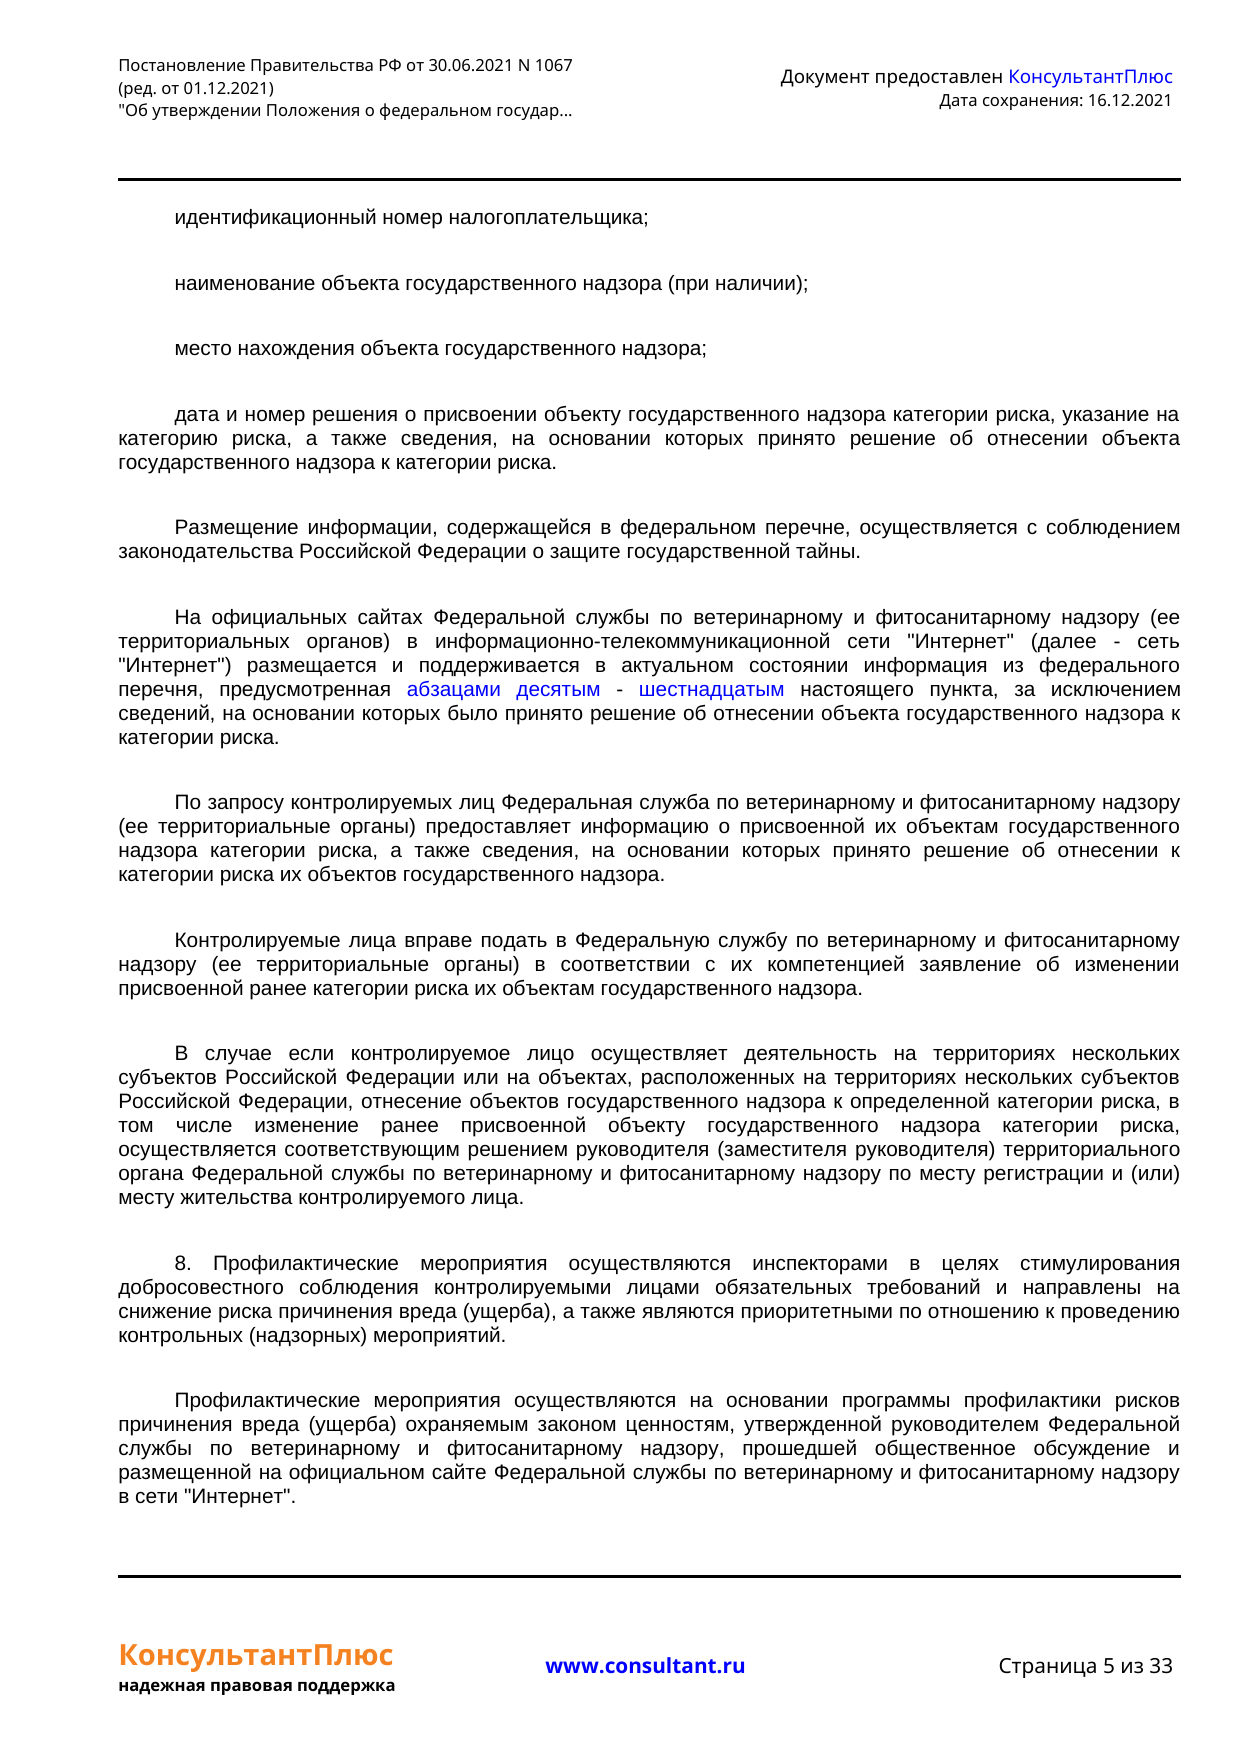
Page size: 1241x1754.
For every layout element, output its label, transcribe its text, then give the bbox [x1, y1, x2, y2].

text На официальных сайтах Федеральной службы по ветеринарному и фитосанитарному надзору (ее территориальных органов) в информационно-телекоммуникационной сети "Интернет" (далее - сеть "Интернет") размещается и поддерживается в актуальном состоянии информация из федерального перечня, предусмотренная абзацами десятым - шестнадцатым настоящего пункта, за исключением сведений, на основании которых было принято решение об отнесении объекта государственного надзора к категории риска. [118, 605, 1181, 748]
text наименование объекта государственного надзора (при наличии); [118, 270, 1181, 294]
text По запросу контролируемых лиц Федеральная служба по ветеринарному и фитосанитарному надзору (ее территориальные органы) предоставляет информацию о присвоенной их объектам государственного надзора категории риска, а также сведения, на основании которых принято решение об отнесении к категории риска их объектов государственного надзора. [118, 790, 1181, 886]
text Размещение информации, содержащейся в федеральном перечне, осуществляется с соблюдением законодательства Российской Федерации о защите государственной тайны. [118, 515, 1181, 563]
text дата и номер решения о присвоении объекту государственного надзора категории риска, указание на категорию риска, а также сведения, на основании которых принято решение об отнесении объекта государственного надзора к категории риска. [118, 402, 1181, 473]
text 8. Профилактические мероприятия осуществляются инспекторами в целях стимулирования добросовестного соблюдения контролируемыми лицами обязательных требований и направлены на снижение риска причинения вреда (ущерба), а также являются приоритетными по отношению к проведению контрольных (надзорных) мероприятий. [118, 1251, 1181, 1346]
text место нахождения объекта государственного надзора; [118, 336, 1181, 360]
text В случае если контролируемое лицо осуществляет деятельность на территориях нескольких субъектов Российской Федерации или на объектах, расположенных на территориях нескольких субъектов Российской Федерации, отнесение объектов государственного надзора к определенной категории риска, в том числе изменение ранее присвоенной объекту государственного надзора категории риска, осуществляется соответствующим решением руководителя (заместителя руководителя) территориального органа Федеральной службы по ветеринарному и фитосанитарному надзору по месту регистрации и (или) месту жительства контролируемого лица. [118, 1041, 1181, 1209]
text идентификационный номер налогоплательщика; [118, 205, 1181, 229]
text Профилактические мероприятия осуществляются на основании программы профилактики рисков причинения вреда (ущерба) охраняемым законом ценностям, утвержденной руководителем Федеральной службы по ветеринарному и фитосанитарному надзору, прошедшей общественное обсуждение и размещенной на официальном сайте Федеральной службы по ветеринарному и фитосанитарному надзору в сети "Интернет". [118, 1388, 1181, 1508]
text Контролируемые лица вправе подать в Федеральную службу по ветеринарному и фитосанитарному надзору (ее территориальные органы) в соответствии с их компетенцией заявление об изменении присвоенной ранее категории риска их объектам государственного надзора. [118, 928, 1181, 999]
